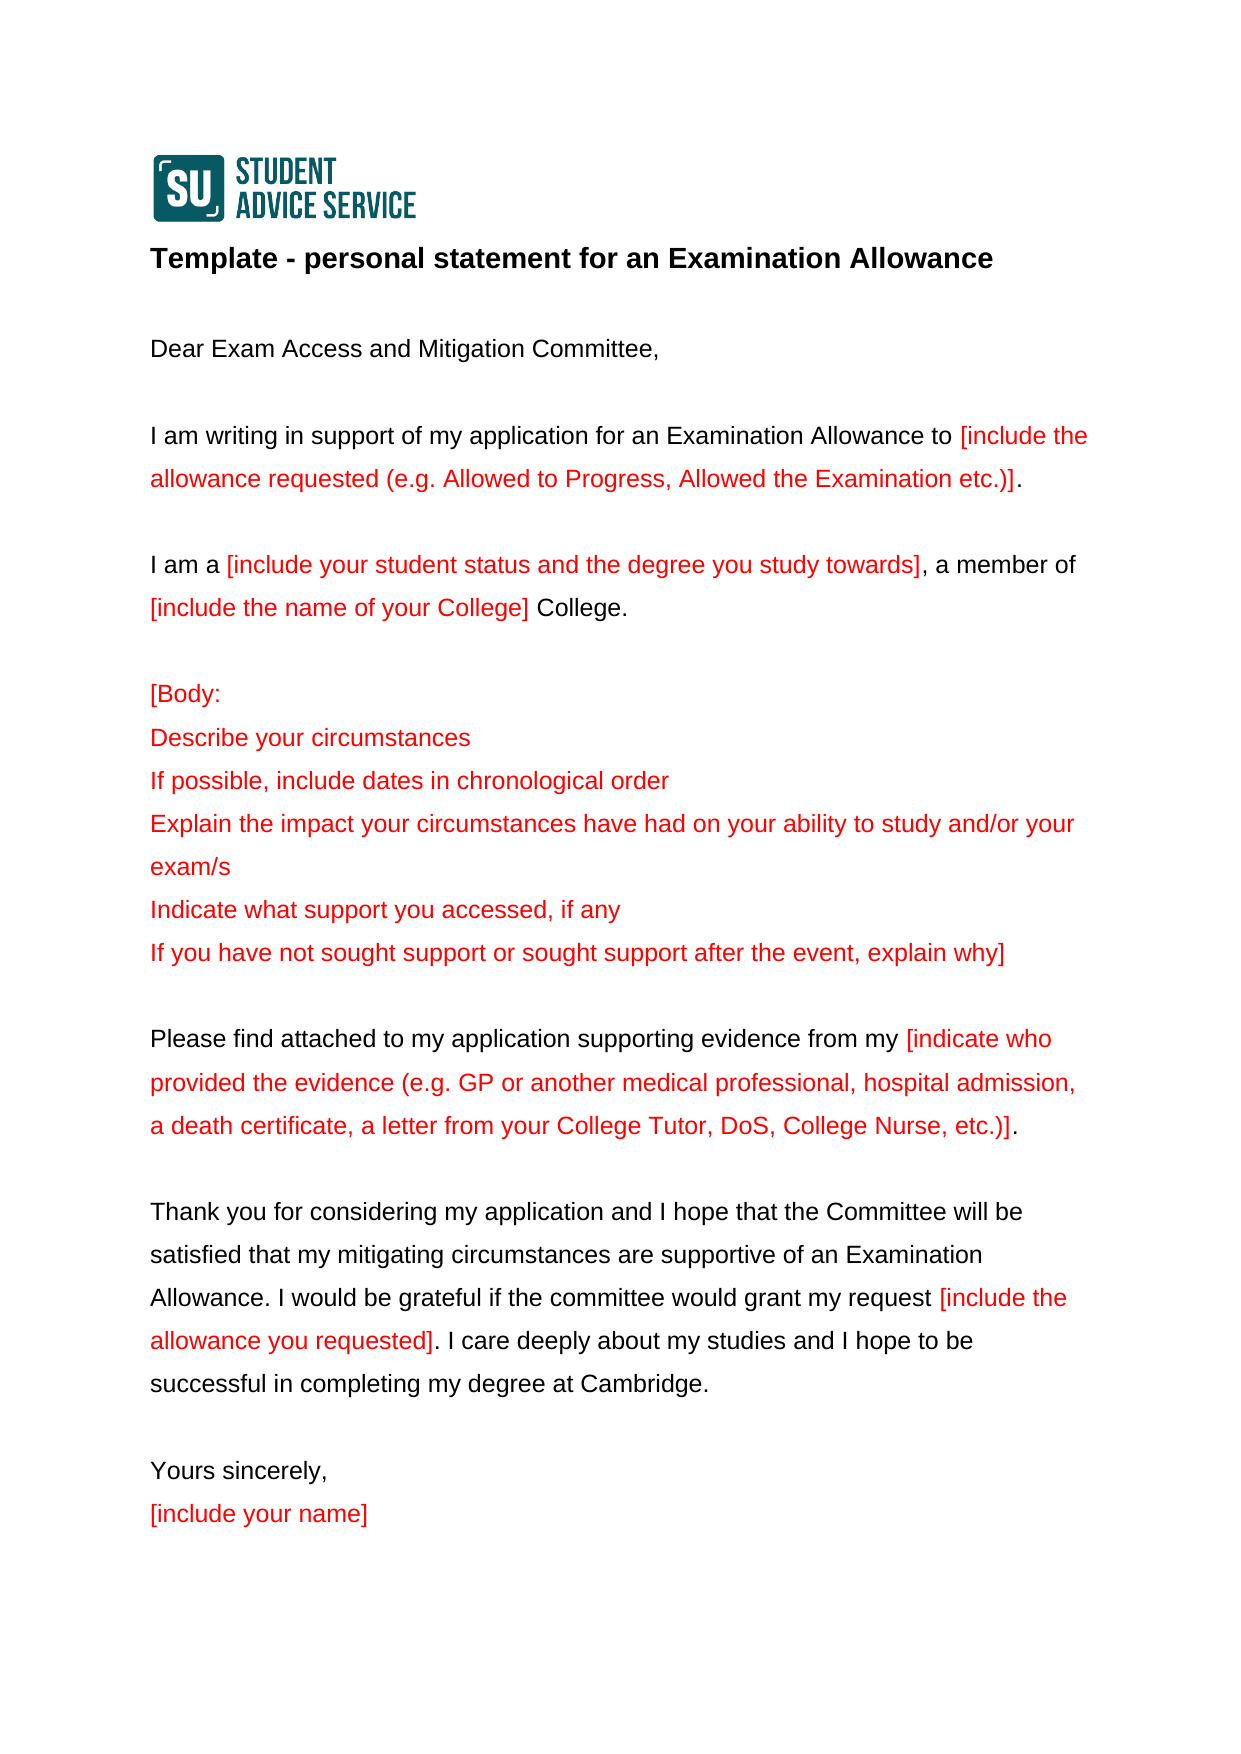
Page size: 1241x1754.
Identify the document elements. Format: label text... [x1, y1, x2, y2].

text Explain the impact your circumstances have had on your ability to study and/or your exam/s [150, 809, 1090, 881]
text Describe your circumstances [150, 722, 1090, 751]
text Please find attached to my application supporting evidence from my [indicate who provided the evidence (e.g. GP or another medical professional, hospital admission, a death certificate, a letter from your College Tutor, DoS, College Nurse, etc.)]. [150, 1024, 1090, 1139]
text Thank you for considering my application and I hope that the Committee will be satisfied that my mitigating circumstances are supportive of an Examination Allowance. I would be grateful if the committee would grant my request [include the allowance you requested]. I care deeply about my studies and I hope to be successful in completing my degree at Cambridge. [150, 1197, 1090, 1398]
text If possible, include dates in chronological order [150, 766, 1090, 794]
text I am writing in support of my application for an Examination Allowance to [include the allowance requested (e.g. Allowed to Progress, Allowed the Examination etc.)]. [150, 421, 1090, 492]
text Dear Exam Access and Mitigation Committee, [150, 334, 1090, 363]
picture [150, 150, 420, 227]
text [include your name] [150, 1499, 1090, 1527]
text If you have not sought support or sought support after the event, explain why] [150, 938, 1090, 967]
text I am a [include your student status and the degree you study towards], a member of [include the name of your College] College. [150, 550, 1090, 622]
text Template - personal statement for an Examination Allowance [150, 241, 1090, 274]
text Yours sincerely, [150, 1456, 1090, 1484]
text [Body: [150, 679, 1090, 708]
text Indicate what support you accessed, if any [150, 895, 1090, 924]
